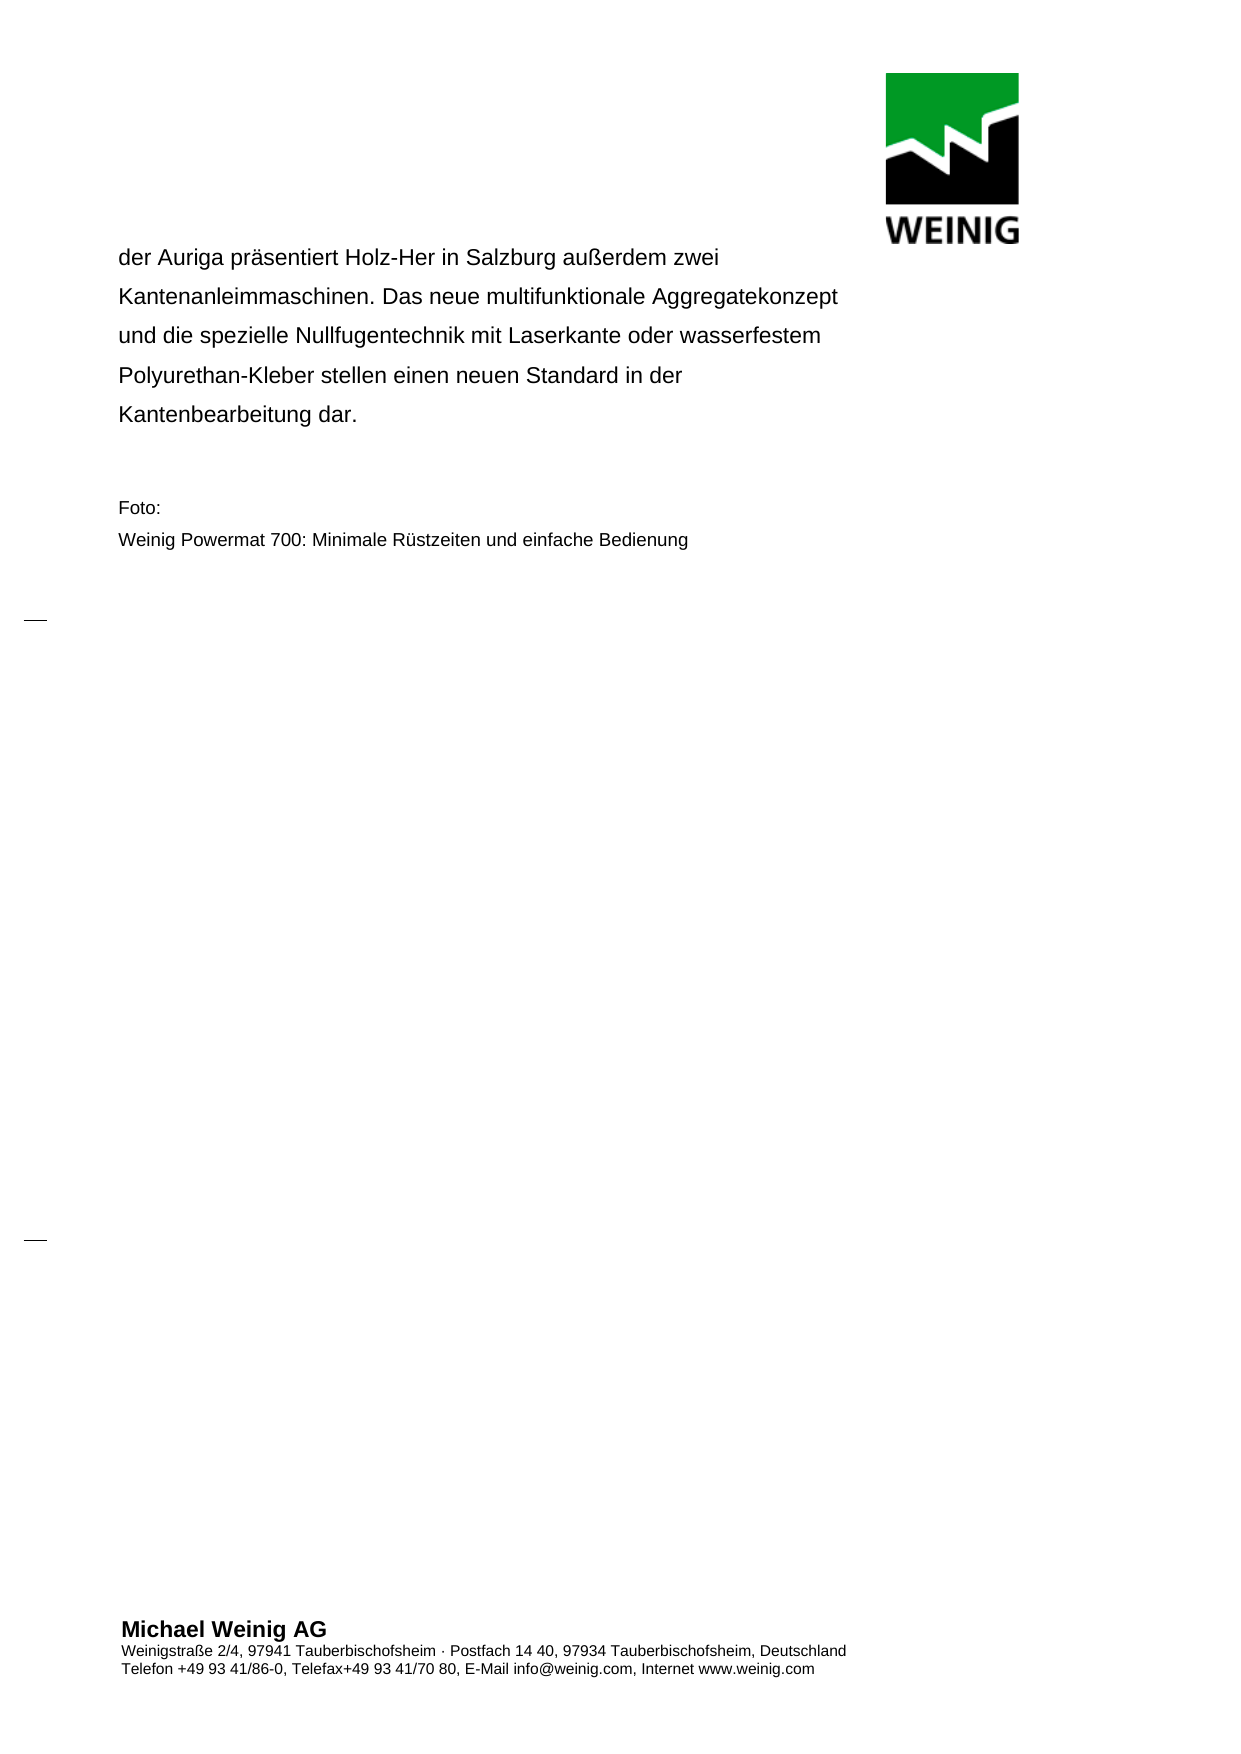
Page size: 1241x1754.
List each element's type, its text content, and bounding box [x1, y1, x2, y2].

text Weinig Powermat 700: Minimale Rüstzeiten und einfache Bedienung [118, 529, 856, 551]
picture [885, 73, 1019, 244]
text Foto: [118, 497, 856, 518]
